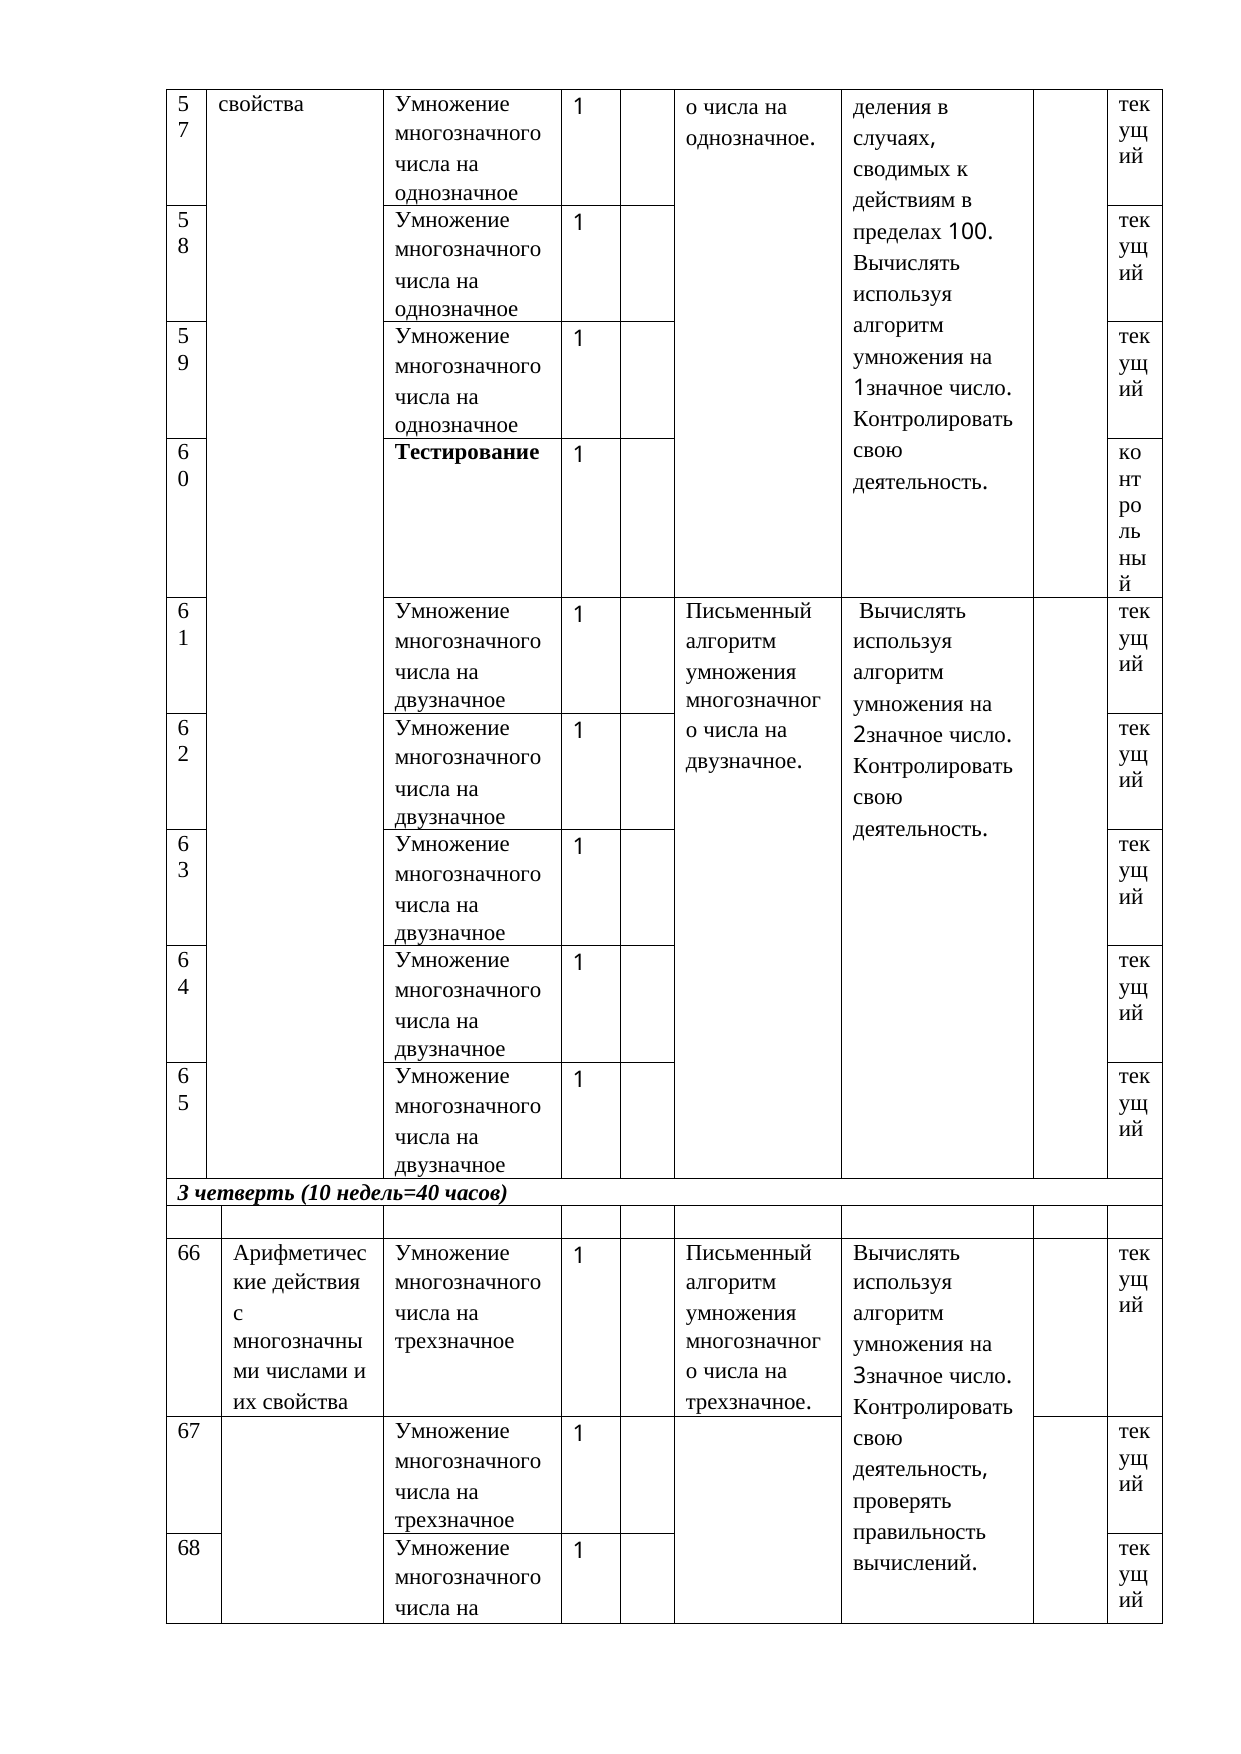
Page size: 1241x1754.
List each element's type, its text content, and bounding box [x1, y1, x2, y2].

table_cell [842, 90, 1033, 597]
table_cell 68 [167, 1534, 221, 1622]
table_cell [384, 1239, 561, 1416]
table_cell [621, 946, 674, 1062]
table_cell [842, 1206, 1033, 1237]
table_cell 1 [562, 946, 620, 1062]
table_cell Умножение многозначного числа на двузначное [384, 946, 561, 1062]
table_cell текущий [1108, 1239, 1162, 1416]
table_cell 1 [562, 1239, 620, 1416]
table_cell [1034, 1239, 1107, 1416]
table_cell 57 [167, 90, 206, 205]
table_cell [562, 1206, 620, 1237]
table_cell [621, 1239, 674, 1416]
table_cell [675, 1417, 841, 1622]
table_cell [207, 90, 383, 1178]
table_cell 61 [167, 598, 206, 713]
table_cell [1034, 90, 1107, 597]
table_cell [1034, 1206, 1107, 1237]
table_cell текущий [1108, 1534, 1162, 1622]
table_cell [621, 206, 674, 321]
table_cell [621, 322, 674, 437]
table_cell текущий [1108, 598, 1162, 713]
table_cell текущий [1108, 1063, 1162, 1178]
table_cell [675, 90, 841, 597]
table_cell 59 [167, 322, 206, 437]
table_cell Вычислять используя алгоритм умножения на 3значное число. Контролировать свою деятельность, проверять правильность вычислений. [842, 1239, 1033, 1622]
table_cell текущий [1108, 90, 1162, 205]
table_cell [167, 1206, 221, 1237]
table_cell 1 [562, 206, 620, 321]
table_cell 67 [167, 1417, 221, 1532]
table_cell [621, 714, 674, 829]
table_cell 58 [167, 206, 206, 321]
table_cell 1 [562, 1534, 620, 1622]
table_cell текущий [1108, 946, 1162, 1062]
table_cell текущий [1108, 714, 1162, 829]
table_cell текущий [1108, 1417, 1162, 1532]
table_cell [621, 598, 674, 713]
table_cell контрольный [1108, 439, 1162, 597]
table_cell 66 [167, 1239, 221, 1416]
table_cell Письменный алгоритм умножения многозначного числа на двузначное. [675, 598, 841, 1178]
table_cell Арифметические действия с многозначными числами и их свойства [222, 1239, 383, 1416]
table_cell Умножение многозначного числа на двузначное [384, 830, 561, 945]
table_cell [384, 206, 561, 321]
table_cell [621, 1534, 674, 1622]
table_cell 65 [167, 1063, 206, 1178]
table_cell [1034, 1417, 1107, 1622]
table_cell 1 [562, 90, 620, 205]
table_cell Умножение многозначного числа на двузначное [384, 1063, 561, 1178]
table_cell [222, 1417, 383, 1622]
table_cell Умножение многозначного числа на двузначное [384, 598, 561, 713]
table_cell [1108, 1206, 1162, 1237]
table_cell 1 [562, 1063, 620, 1178]
table_cell 62 [167, 714, 206, 829]
table_cell 63 [167, 830, 206, 945]
table_cell текущий [1108, 322, 1162, 437]
table_cell [621, 439, 674, 597]
table_cell 1 [562, 322, 620, 437]
table_cell текущий [1108, 830, 1162, 945]
table_cell 1 [562, 830, 620, 945]
table_cell 1 [562, 439, 620, 597]
table_cell [1034, 598, 1107, 1178]
table_cell 1 [562, 1417, 620, 1532]
table_cell Умножение многозначного числа на двузначное [384, 714, 561, 829]
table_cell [384, 322, 561, 437]
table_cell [384, 1534, 561, 1622]
table_cell [621, 1417, 674, 1532]
table_cell [621, 90, 674, 205]
table_cell [675, 1206, 841, 1237]
table_cell Тестирование [384, 439, 561, 597]
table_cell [384, 1417, 561, 1532]
table_cell [222, 1206, 383, 1237]
table_cell 3 четверть (10 недель=40 часов) [167, 1179, 1162, 1205]
table_cell 64 [167, 946, 206, 1062]
table_cell 1 [562, 598, 620, 713]
table_cell текущий [1108, 206, 1162, 321]
table_cell [621, 830, 674, 945]
table_cell [384, 1206, 561, 1237]
table_cell [621, 1206, 674, 1237]
table_cell 60 [167, 439, 206, 597]
table_cell [621, 1063, 674, 1178]
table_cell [384, 90, 561, 205]
table_cell Вычислять используя алгоритм умножения на 2значное число. Контролировать свою деятельность. [842, 598, 1033, 1178]
table_cell 1 [562, 714, 620, 829]
table_cell Письменный алгоритм умножения многозначного числа на трехзначное. [675, 1239, 841, 1416]
